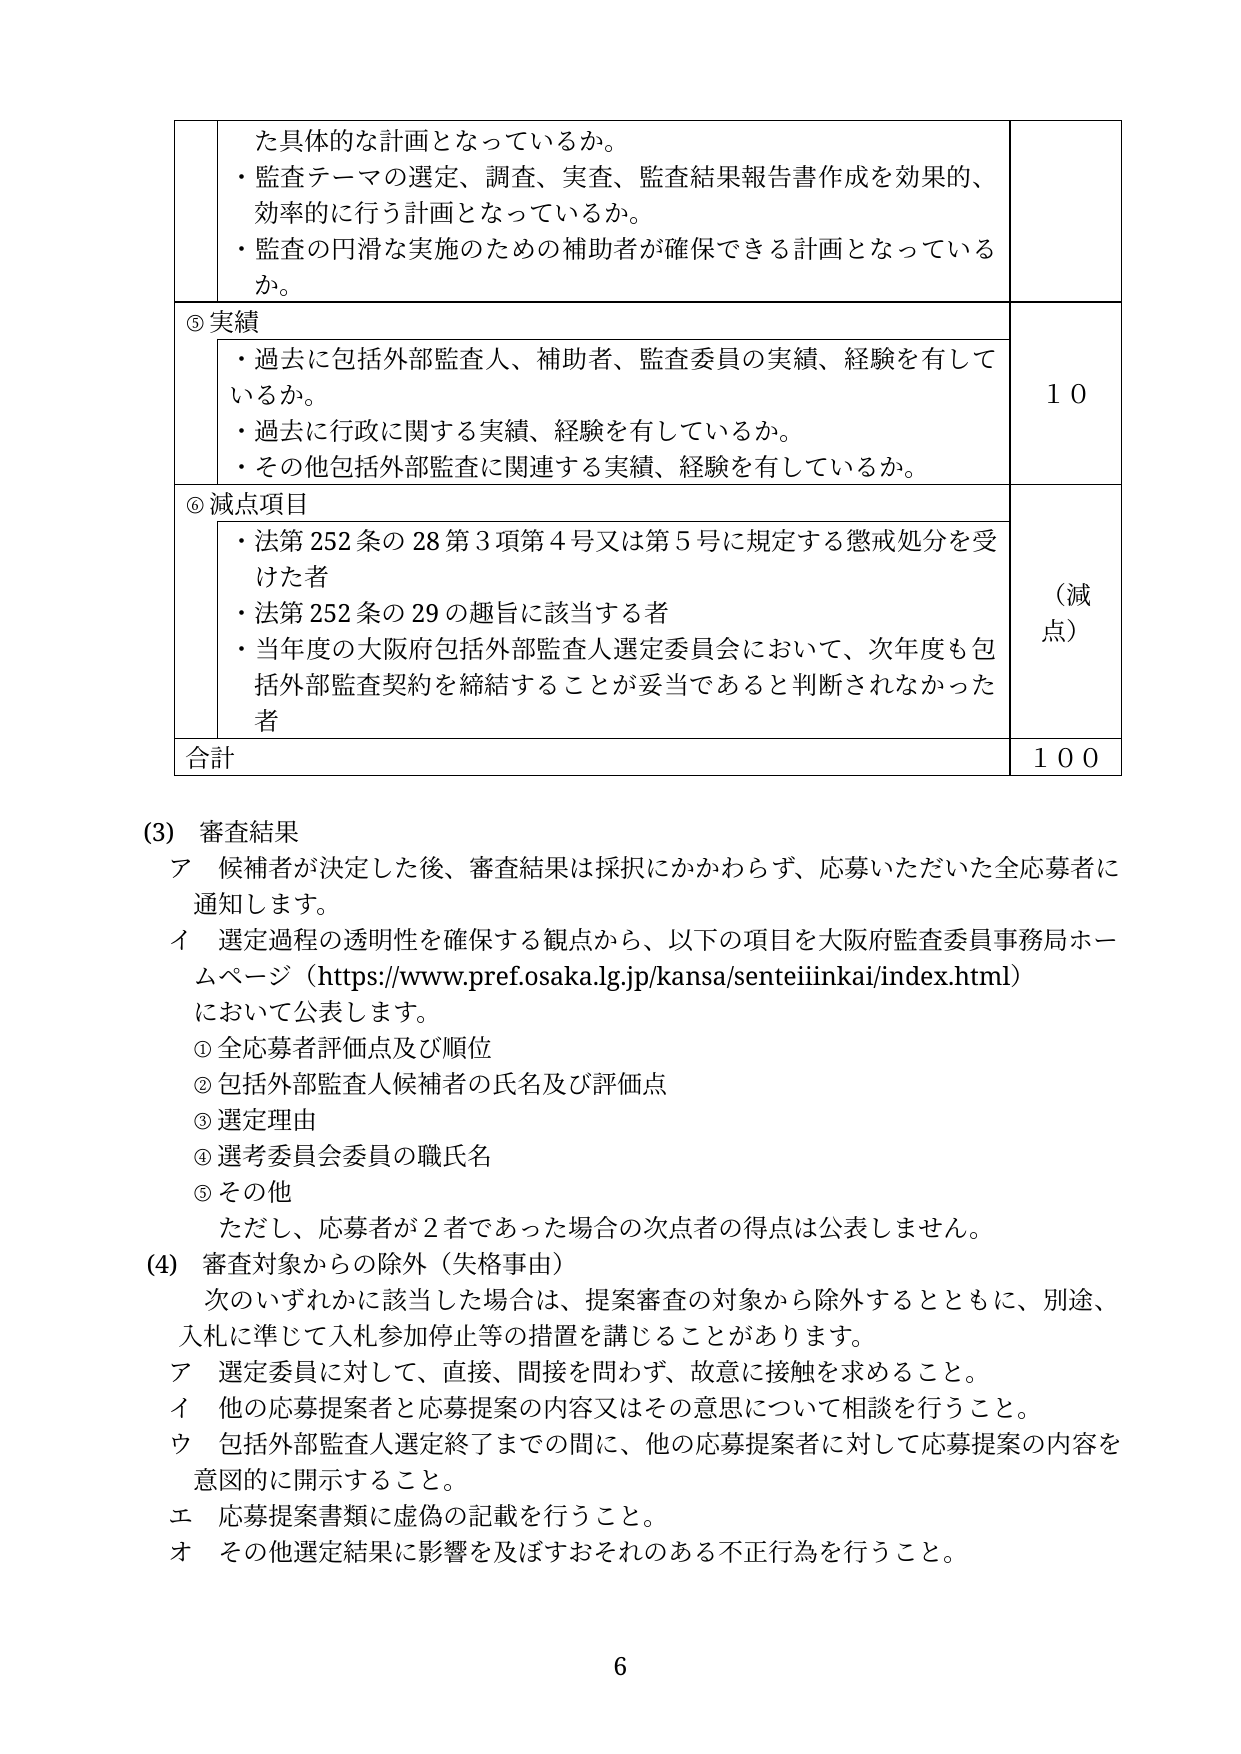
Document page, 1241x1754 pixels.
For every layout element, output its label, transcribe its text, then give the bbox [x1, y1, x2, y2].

text ア 選定委員に対して、直接、間接を問わず、故意に接触を求めること。 [118, 1353, 1122, 1389]
text ムページ（https://www.pref.osaka.lg.jp/kansa/senteiiinkai/index.html） [118, 956, 1122, 992]
text ⑤その他 [118, 1173, 1122, 1209]
text ②包括外部監査人候補者の氏名及び評価点 [118, 1064, 1122, 1101]
table_cell ・過去に包括外部監査人、補助者、監査委員の実績、経験を有しているか。 ・過去に行政に関する実績、経験を有しているか。 ・その他包括外部監査に関連する実績、経験を有しているか。 [218, 340, 1009, 484]
table_cell [175, 339, 217, 484]
text ③選定理由 [118, 1101, 1122, 1137]
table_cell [218, 121, 1009, 301]
text において公表します。 [118, 992, 1122, 1028]
table_cell １００ [1011, 739, 1121, 775]
text オ その他選定結果に影響を及ぼすおそれのある不正行為を行うこと。 [118, 1533, 1122, 1569]
text ウ 包括外部監査人選定終了までの間に、他の応募提案者に対して応募提案の内容を意図的に開示すること。 [118, 1425, 1122, 1497]
text イ 他の応募提案者と応募提案の内容又はその意思について相談を行うこと。 [118, 1389, 1122, 1425]
table_cell （減点） [1011, 485, 1121, 738]
text (3) 審査結果 [118, 812, 1122, 848]
table_cell [175, 121, 217, 301]
text エ 応募提案書類に虚偽の記載を行うこと。 [118, 1497, 1122, 1533]
table_cell ・法第252条の28第３項第４号又は第５号に規定する懲戒処分を受けた者 ・法第252条の29の趣旨に該当する者 ・当年度の大阪府包括外部監査人選定委員会において、次年度も包括外部監査契約を締結することが妥当であると判断されなかった者 [218, 522, 1009, 738]
table_cell １０ [1011, 303, 1121, 484]
text 次のいずれかに該当した場合は、提案審査の対象から除外するとともに、別途、入札に準じて入札参加停止等の措置を講じることがあります。 [178, 1281, 1122, 1353]
text ①全応募者評価点及び順位 [118, 1028, 1122, 1064]
text (4) 審査対象からの除外（失格事由） [118, 1245, 1122, 1281]
table_cell [175, 521, 217, 738]
table_cell ⑤実績 [175, 303, 1009, 338]
text ア 候補者が決定した後、審査結果は採択にかかわらず、応募いただいた全応募者に通知します。 [118, 848, 1122, 920]
table_cell 合計 [175, 739, 1009, 775]
text ④選考委員会委員の職氏名 [118, 1137, 1122, 1173]
table_cell ⑥減点項目 [175, 485, 1009, 521]
text ただし、応募者が２者であった場合の次点者の得点は公表しません。 [118, 1209, 1122, 1245]
text イ 選定過程の透明性を確保する観点から、以下の項目を大阪府監査委員事務局ホー [118, 920, 1122, 956]
